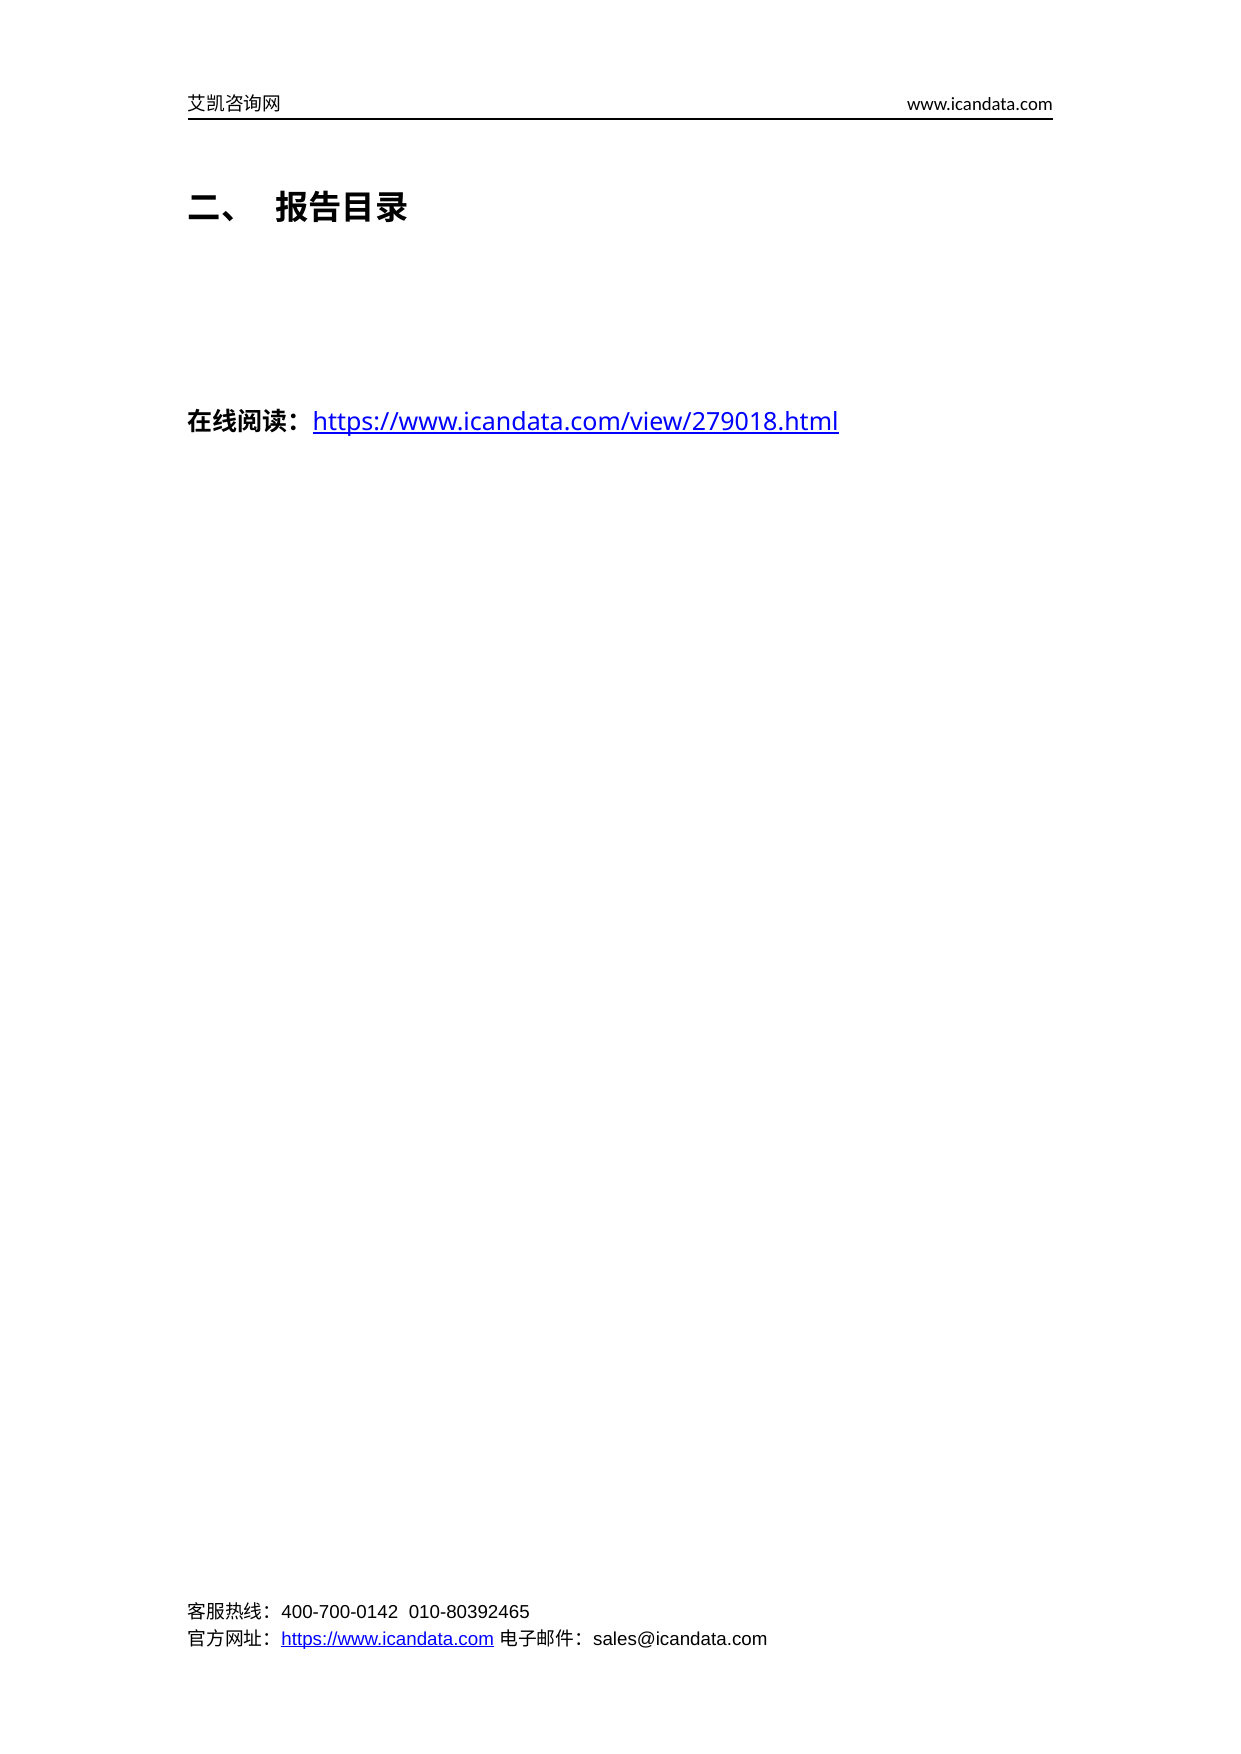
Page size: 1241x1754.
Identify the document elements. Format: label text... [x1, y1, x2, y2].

text 在线阅读：https://www.icandata.com/view/279018.html [187, 387, 1053, 452]
subtitle 报告目录 [187, 172, 1053, 237]
